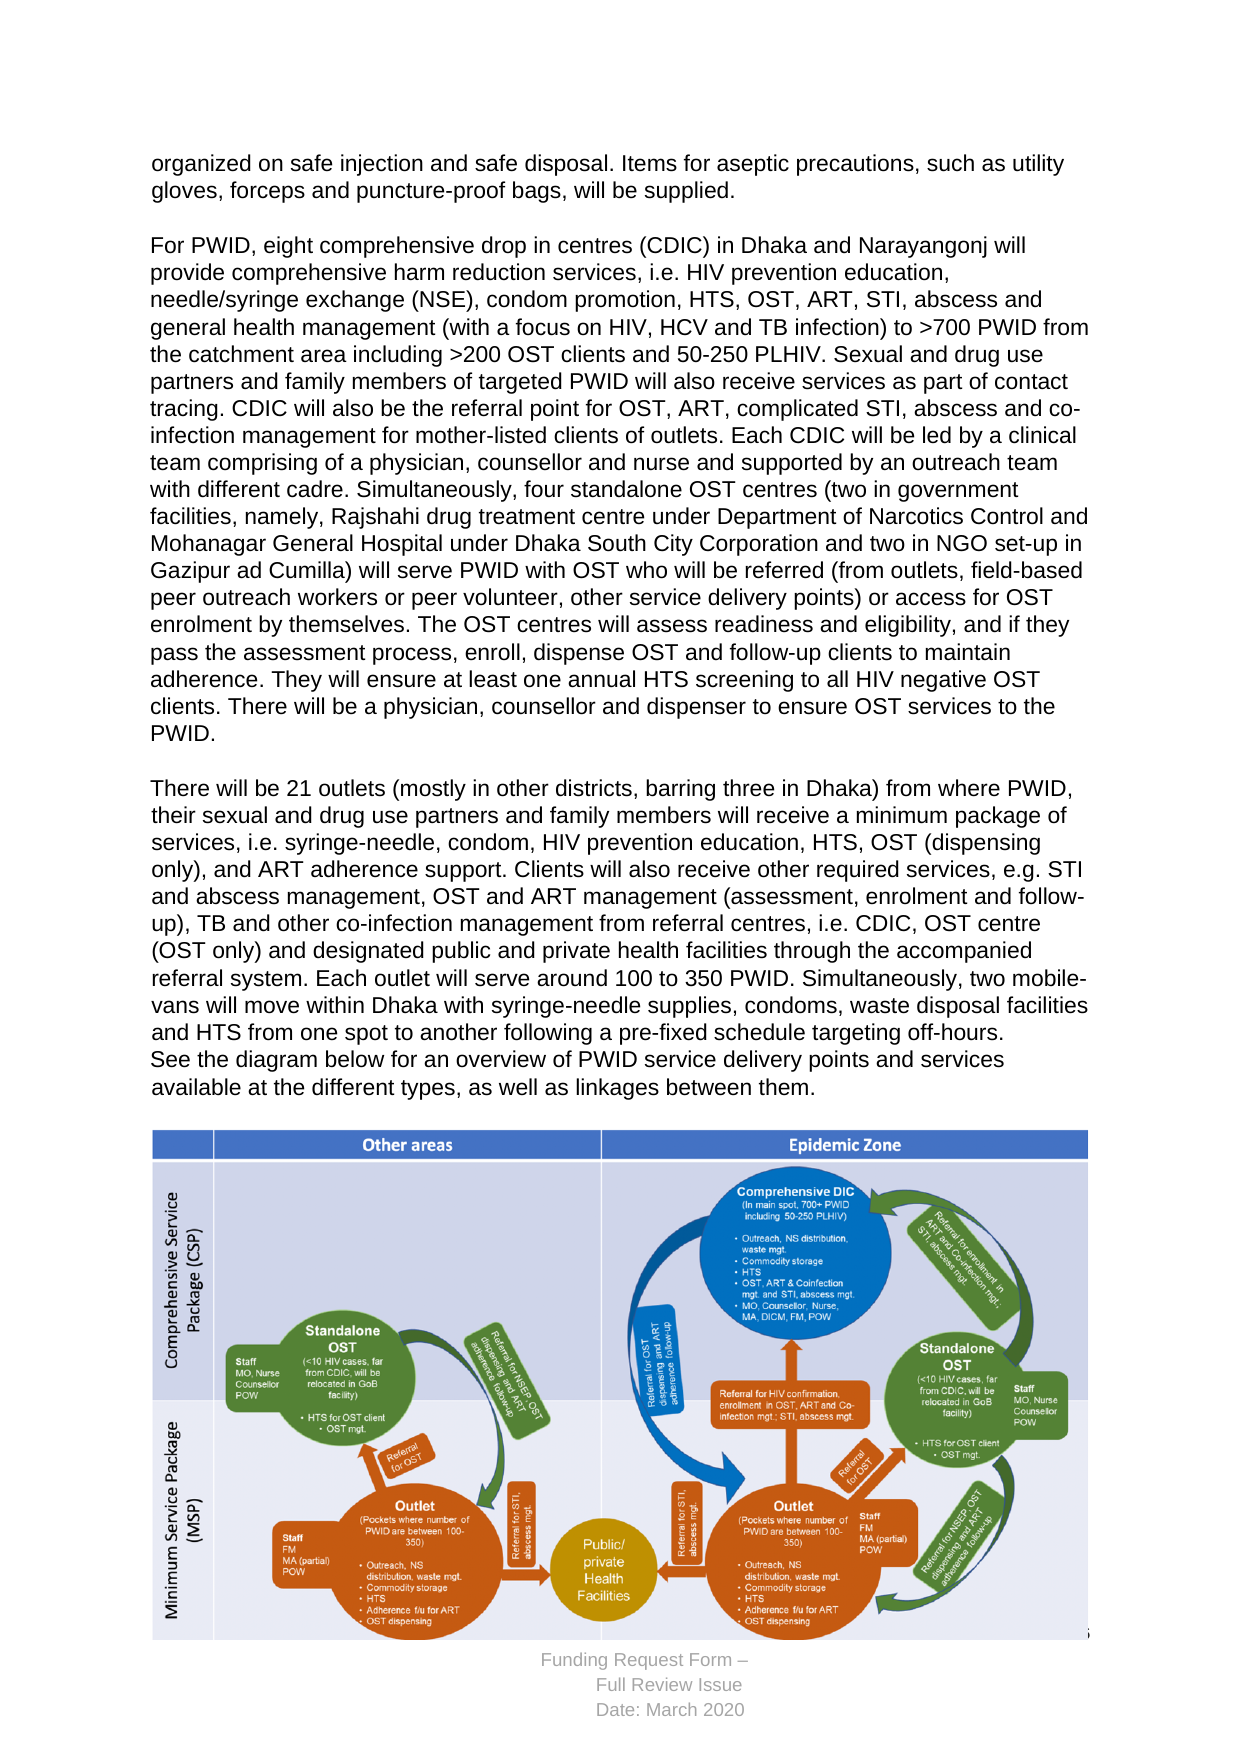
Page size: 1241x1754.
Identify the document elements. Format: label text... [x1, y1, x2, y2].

text See the diagram below for an overview of PWID service delivery points and services available at the different types, as well as linkages between them. [150, 1046, 1090, 1100]
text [150, 150, 1090, 203]
text For PWID, eight comprehensive drop in centres (CDIC) in Dhaka and Narayangonj will provide comprehensive harm reduction services, i.e. HIV prevention education, needle/syringe exchange (NSE), condom promotion, HTS, OST, ART, STI, abscess and general health management (with a focus on HIV, HCV and TB infection) to >700 PWID from the catchment area including >200 OST clients and 50-250 PLHIV. Sexual and drug use partners and family members of targeted PWID will also receive services as part of contact tracing. CDIC will also be the referral point for OST, ART, complicated STI, abscess and co-infection management for mother-listed clients of outlets. Each CDIC will be led by a clinical team comprising of a physician, counsellor and nurse and supported by an outreach team with different cadre. Simultaneously, four standalone OST centres (two in government facilities, namely, Rajshahi drug treatment centre under Department of Narcotics Control and Mohanagar General Hospital under Dhaka South City Corporation and two in NGO set-up in Gazipur ad Cumilla) will serve PWID with OST who will be referred (from outlets, field-based peer outreach workers or peer volunteer, other service delivery points) or access for OST enrolment by themselves. The OST centres will assess readiness and eligibility, and if they pass the assessment process, enroll, dispense OST and follow-up clients to maintain adherence. They will ensure at least one annual HTS screening to all HIV negative OST clients. There will be a physician, counsellor and dispenser to ensure OST services to the PWID. [150, 232, 1090, 746]
text There will be 21 outlets (mostly in other districts, barring three in Dhaka) from where PWID, their sexual and drug use partners and family members will receive a minimum package of services, i.e. syringe-needle, condom, HIV prevention education, HTS, OST (dispensing only), and ART adherence support. Clients will also receive other required services, e.g. STI and abscess management, OST and ART management (assessment, enrolment and follow-up), TB and other co-infection management from referral centres, i.e. CDIC, OST centre (OST only) and designated public and private health facilities through the accompanied referral system. Each outlet will serve around 100 to 350 PWID. Simultaneously, two mobile-vans will move within Dhaka with syringe-needle supplies, condoms, waste disposal facilities and HTS from one spot to another following a pre-fixed schedule targeting off-hours. [150, 775, 1090, 1045]
picture [150, 1129, 1089, 1640]
